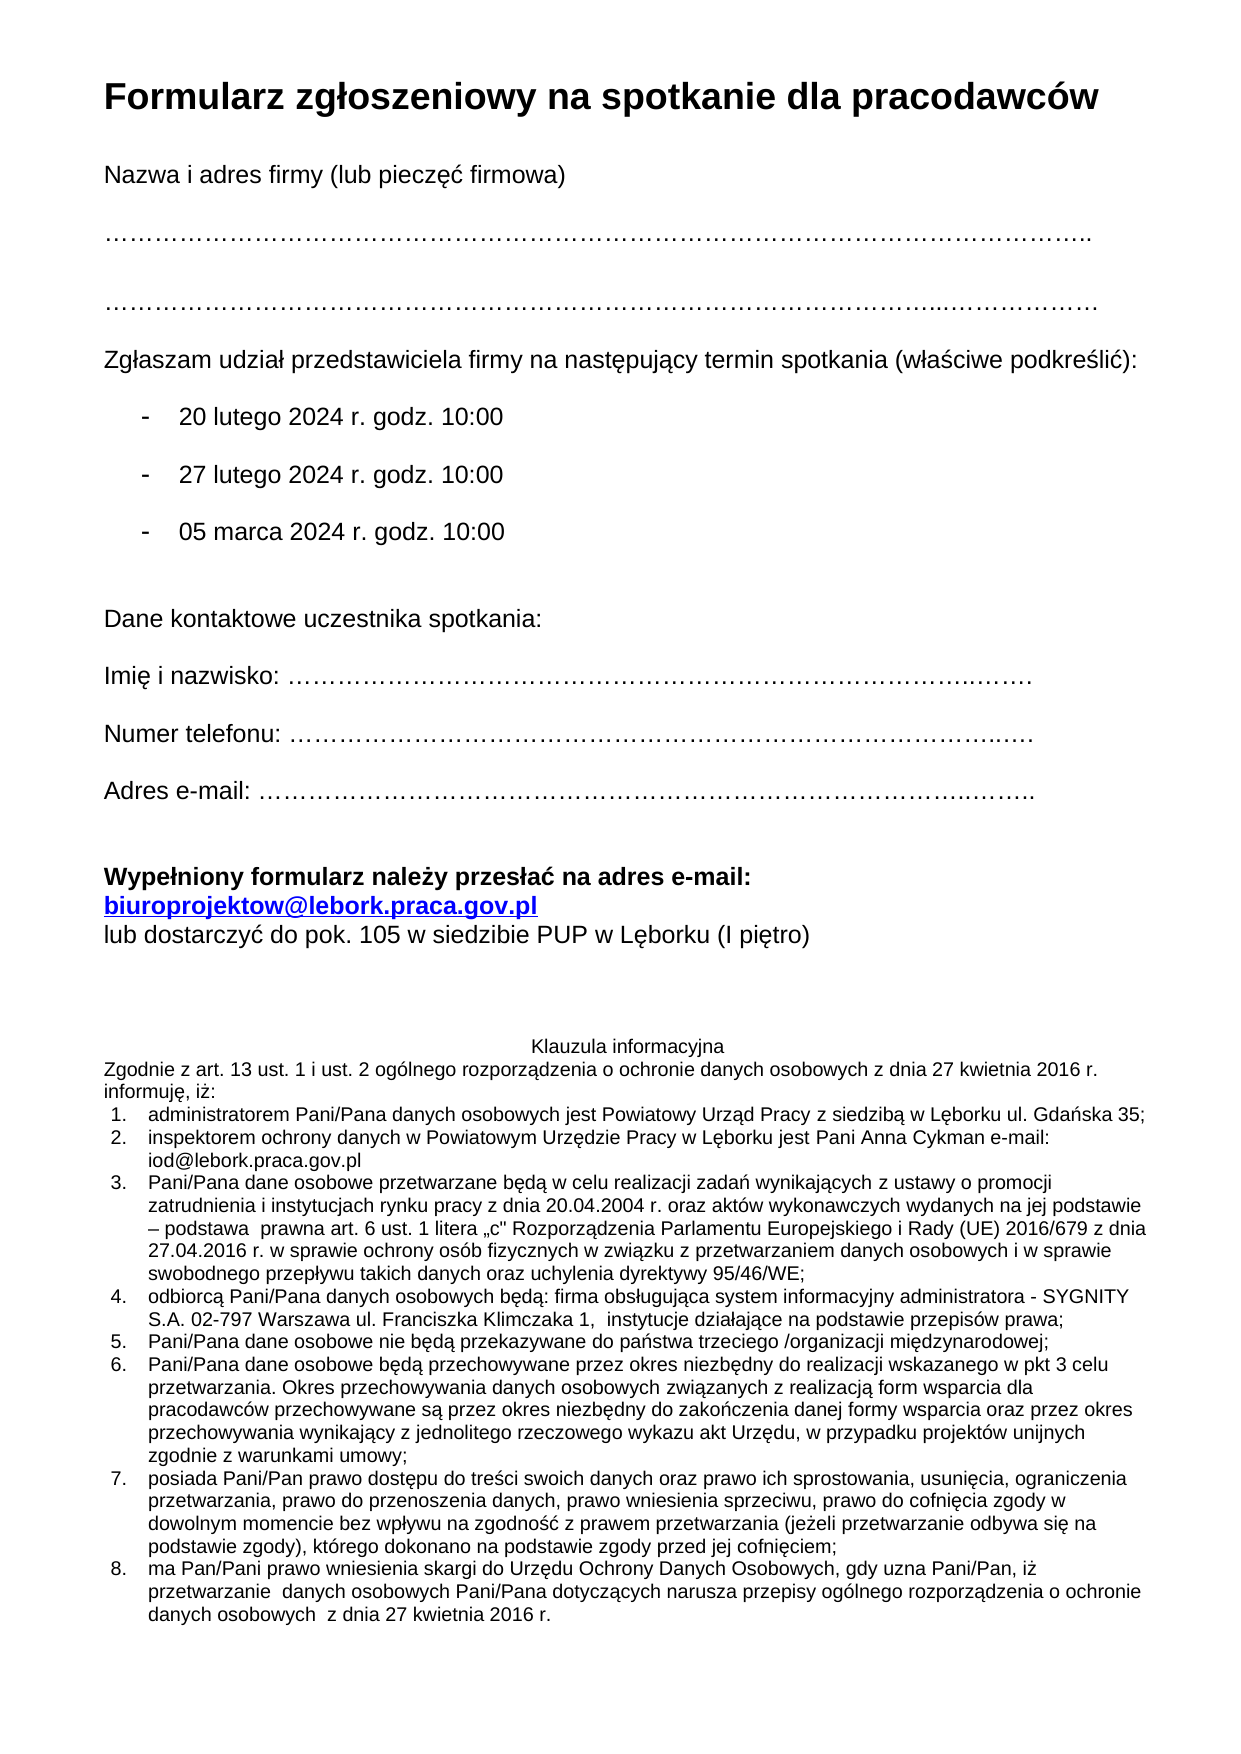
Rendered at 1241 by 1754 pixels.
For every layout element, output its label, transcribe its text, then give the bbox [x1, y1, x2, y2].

text Numer telefonu: …………………………………………………………………………..…. [103, 719, 1152, 747]
text Zgodnie z art. 13 ust. 1 i ust. 2 ogólnego rozporządzenia o ochronie danych osobowych z dnia 27 kwietnia 2016 r. informuję, iż: [103, 1058, 1152, 1103]
text Wypełniony formularz należy przesłać na adres e-mail: biuroprojektow@lebork.praca.gov.pl [103, 862, 1152, 920]
text lub dostarczyć do pok. 105 w siedzibie PUP w Lęborku (I piętro) [103, 920, 1152, 949]
text Zgłaszam udział przedstawiciela firmy na następujący termin spotkania (właściwe podkreślić): [103, 344, 1152, 373]
list posiada Pani/Pan prawo dostępu do treści swoich danych oraz prawo ich sprostowania, usunięcia, ograniczenia przetwarzania, prawo do przenoszenia danych, prawo wniesienia sprzeciwu, prawo do cofnięcia zgody w dowolnym momencie bez wpływu na zgodność z prawem przetwarzania (jeżeli przetwarzanie odbywa się na podstawie zgody), którego dokonano na podstawie zgody przed jej cofnięciem; [110, 1466, 1152, 1557]
list odbiorcą Pani/Pana danych osobowych będą: firma obsługująca system informacyjny administratora - SYGNITY S.A. 02-797 Warszawa ul. Franciszka Klimczaka 1, instytucje działające na podstawie przepisów prawa; [110, 1285, 1152, 1330]
list 05 marca 2024 r. godz. 10:00 [141, 517, 1152, 546]
text Nazwa i adres firmy (lub pieczęć firmowa) [103, 160, 1152, 189]
text Formularz zgłoszeniowy na spotkanie dla pracodawców [103, 74, 1152, 117]
list ma Pan/Pani prawo wniesienia skargi do Urzędu Ochrony Danych Osobowych, gdy uzna Pani/Pan, iż przetwarzanie danych osobowych Pani/Pana dotyczących narusza przepisy ogólnego rozporządzenia o ochronie danych osobowych z dnia 27 kwietnia 2016 r. [110, 1557, 1152, 1625]
list inspektorem ochrony danych w Powiatowym Urzędzie Pracy w Lęborku jest Pani Anna Cykman e-mail: iod@lebork.praca.gov.pl [110, 1126, 1152, 1171]
text Dane kontaktowe uczestnika spotkania: [103, 604, 1152, 632]
text Klauzula informacyjna [103, 1035, 1152, 1058]
text Imię i nazwisko: ………………………………………………………………………..……. [103, 661, 1152, 690]
text Adres e-mail: …………………………………………………………………………..…….. [103, 776, 1152, 805]
list Pani/Pana dane osobowe nie będą przekazywane do państwa trzeciego /organizacji międzynarodowej; [110, 1330, 1152, 1353]
list Pani/Pana dane osobowe przetwarzane będą w celu realizacji zadań wynikających z ustawy o promocji zatrudnienia i instytucjach rynku pracy z dnia 20.04.2004 r. oraz aktów wykonawczych wydanych na jej podstawie – podstawa prawna art. 6 ust. 1 litera „c" Rozporządzenia Parlamentu Europejskiego i Rady (UE) 2016/679 z dnia 27.04.2016 r. w sprawie ochrony osób fizycznych w związku z przetwarzaniem danych osobowych i w sprawie swobodnego przepływu takich danych oraz uchylenia dyrektywy 95/46/WE; [110, 1171, 1152, 1285]
list 20 lutego 2024 r. godz. 10:00 [141, 402, 1152, 431]
text ………………………………………………………………………………………...……………… [103, 287, 1152, 316]
text ……………………………………………………………………………………………………….. [103, 218, 1152, 246]
list 27 lutego 2024 r. godz. 10:00 [141, 460, 1152, 488]
list Pani/Pana dane osobowe będą przechowywane przez okres niezbędny do realizacji wskazanego w pkt 3 celu przetwarzania. Okres przechowywania danych osobowych związanych z realizacją form wsparcia dla pracodawców przechowywane są przez okres niezbędny do zakończenia danej formy wsparcia oraz przez okres przechowywania wynikający z jednolitego rzeczowego wykazu akt Urzędu, w przypadku projektów unijnych zgodnie z warunkami umowy; [110, 1353, 1152, 1466]
list administratorem Pani/Pana danych osobowych jest Powiatowy Urząd Pracy z siedzibą w Lęborku ul. Gdańska 35; [110, 1103, 1152, 1126]
